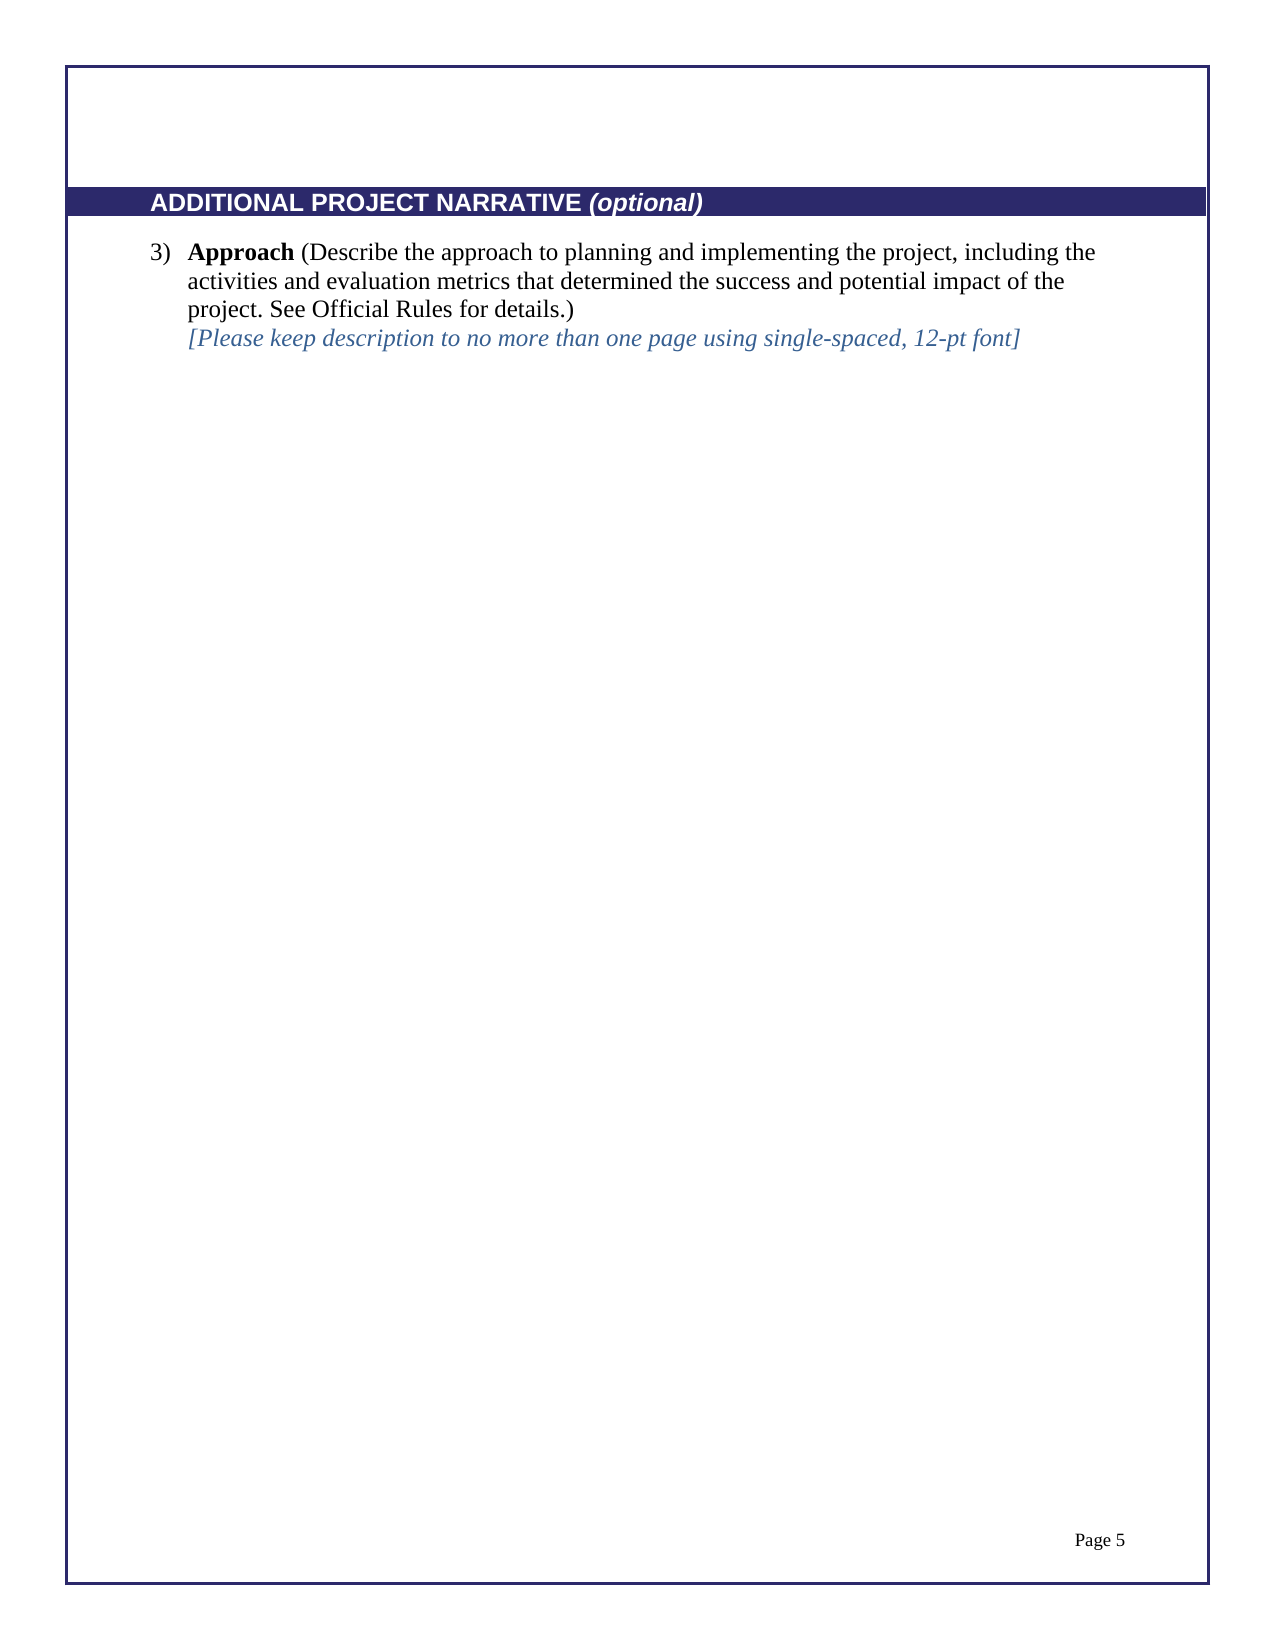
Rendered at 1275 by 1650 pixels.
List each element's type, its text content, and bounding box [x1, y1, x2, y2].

text ADDITIONAL PROJECT NARRATIVE (optional) [68, 187, 1206, 216]
list Approach (Describe the approach to planning and implementing the project, including the activities and evaluation metrics that determined the success and potential impact of the project. See Official Rules for details.) [Please keep description to no more than one page using single-spaced, 12-pt font] [150, 237, 1125, 352]
